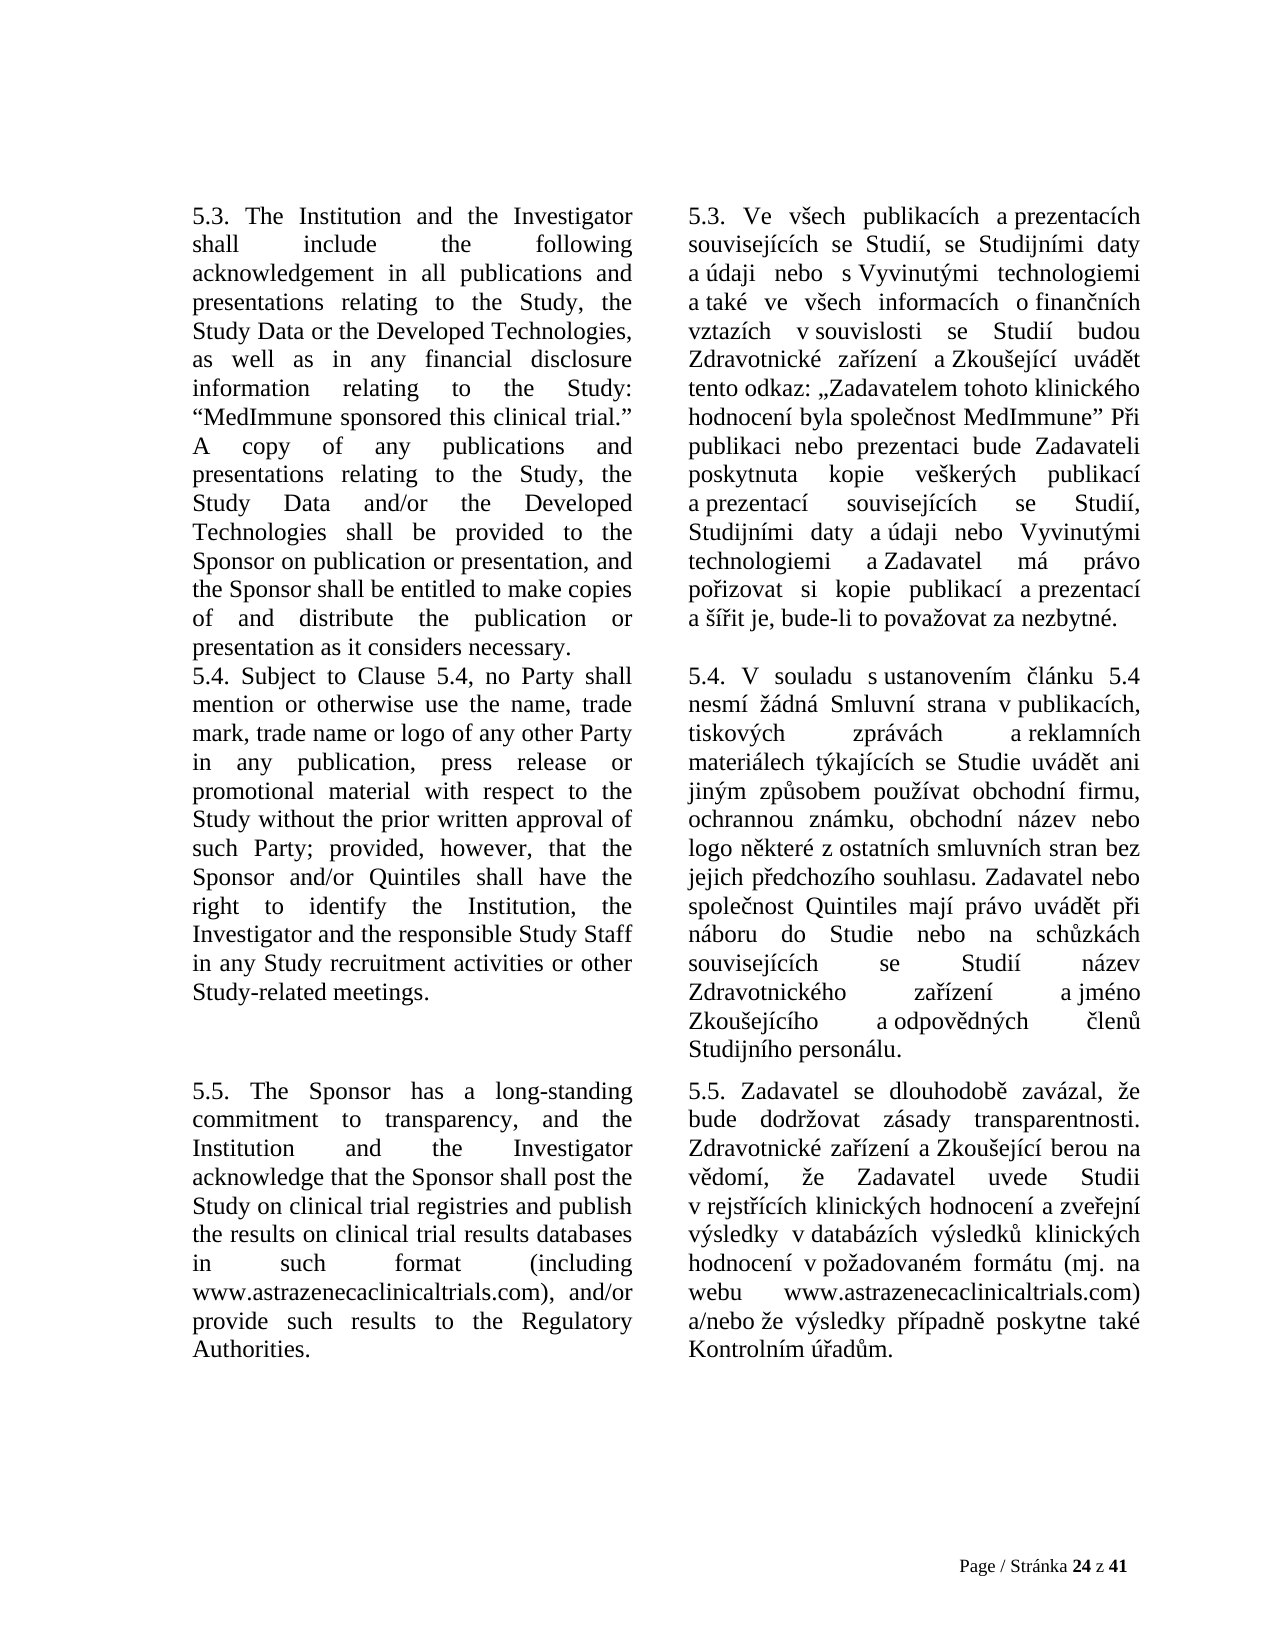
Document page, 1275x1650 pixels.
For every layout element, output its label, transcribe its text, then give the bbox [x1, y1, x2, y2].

table_cell 5.4. V souladu s ustanovením článku 5.4 nesmí žádná Smluvní strana v publikacích, tiskových zprávách a reklamních materiálech týkajících se Studie uvádět ani jiným způsobem používat obchodní firmu, ochrannou známku, obchodní název nebo logo některé z ostatních smluvních stran bez jejich předchozího souhlasu. Zadavatel nebo společnost Quintiles mají právo uvádět při náboru do Studie nebo na schůzkách souvisejících se Studií název Zdravotnického zařízení a jméno Zkoušejícího a odpovědných členů Studijního personálu. [644, 661, 1152, 1076]
table_cell 5.5. The Sponsor has a long-standing commitment to transparency, and the Institution and the Investigator acknowledge that the Sponsor shall post the Study on clinical trial registries and publish the results on clinical trial results databases in such format (including www.astrazenecaclinicaltrials.com), and/or provide such results to the Regulatory Authorities. [136, 1076, 644, 1376]
table_cell 5.5. Zadavatel se dlouhodobě zavázal, že bude dodržovat zásady transparentnosti. Zdravotnické zařízení a Zkoušející berou na vědomí, že Zadavatel uvede Studii v rejstřících klinických hodnocení a zveřejní výsledky v databázích výsledků klinických hodnocení v požadovaném formátu (mj. na webu www.astrazenecaclinicaltrials.com) a/nebo že výsledky případně poskytne také Kontrolním úřadům. [644, 1076, 1152, 1376]
table_cell 5.4. Subject to Clause 5.4, no Party shall mention or otherwise use the name, trade mark, trade name or logo of any other Party in any publication, press release or promotional material with respect to the Study without the prior written approval of such Party; provided, however, that the Sponsor and/or Quintiles shall have the right to identify the Institution, the Investigator and the responsible Study Staff in any Study recruitment activities or other Study-related meetings. [136, 661, 644, 1076]
table_cell 5.3. Ve všech publikacích a prezentacích souvisejících se Studií, se Studijními daty a údaji nebo s Vyvinutými technologiemi a také ve všech informacích o finančních vztazích v souvislosti se Studií budou Zdravotnické zařízení a Zkoušející uvádět tento odkaz: „Zadavatelem tohoto klinického hodnocení byla společnost MedImmune” Při publikaci nebo prezentaci bude Zadavateli poskytnuta kopie veškerých publikací a prezentací souvisejících se Studií, Studijními daty a údaji nebo Vyvinutými technologiemi a Zadavatel má právo pořizovat si kopie publikací a prezentací a šířit je, bude-li to považovat za nezbytné. [644, 201, 1152, 661]
table_cell 5.3. The Institution and the Investigator shall include the following acknowledgement in all publications and presentations relating to the Study, the Study Data or the Developed Technologies, as well as in any financial disclosure information relating to the Study: “MedImmune sponsored this clinical trial.” A copy of any publications and presentations relating to the Study, the Study Data and/or the Developed Technologies shall be provided to the Sponsor on publication or presentation, and the Sponsor shall be entitled to make copies of and distribute the publication or presentation as it considers necessary. [136, 201, 644, 661]
